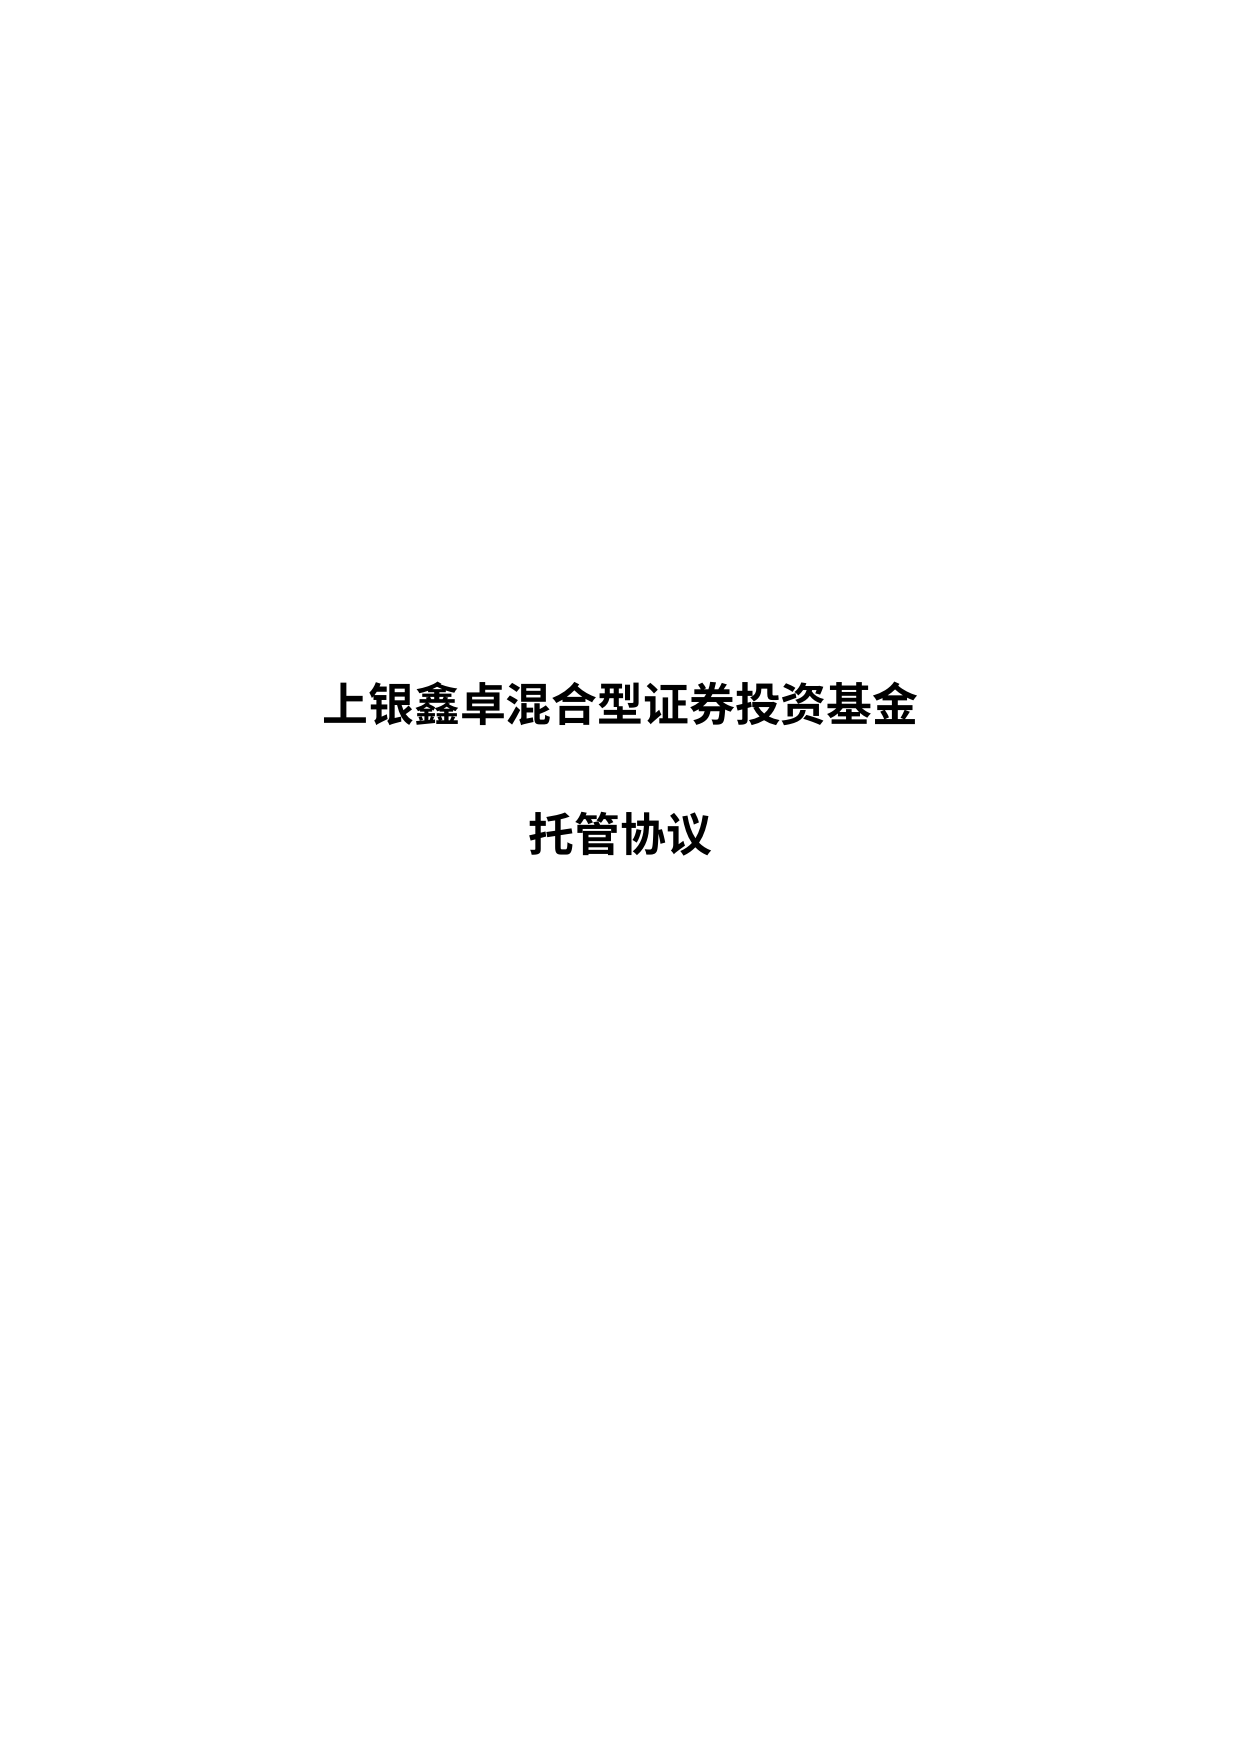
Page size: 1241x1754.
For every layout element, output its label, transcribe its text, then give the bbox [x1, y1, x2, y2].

text 托管协议 [187, 783, 1053, 881]
text 上银鑫卓混合型证券投资基金 [187, 653, 1053, 750]
